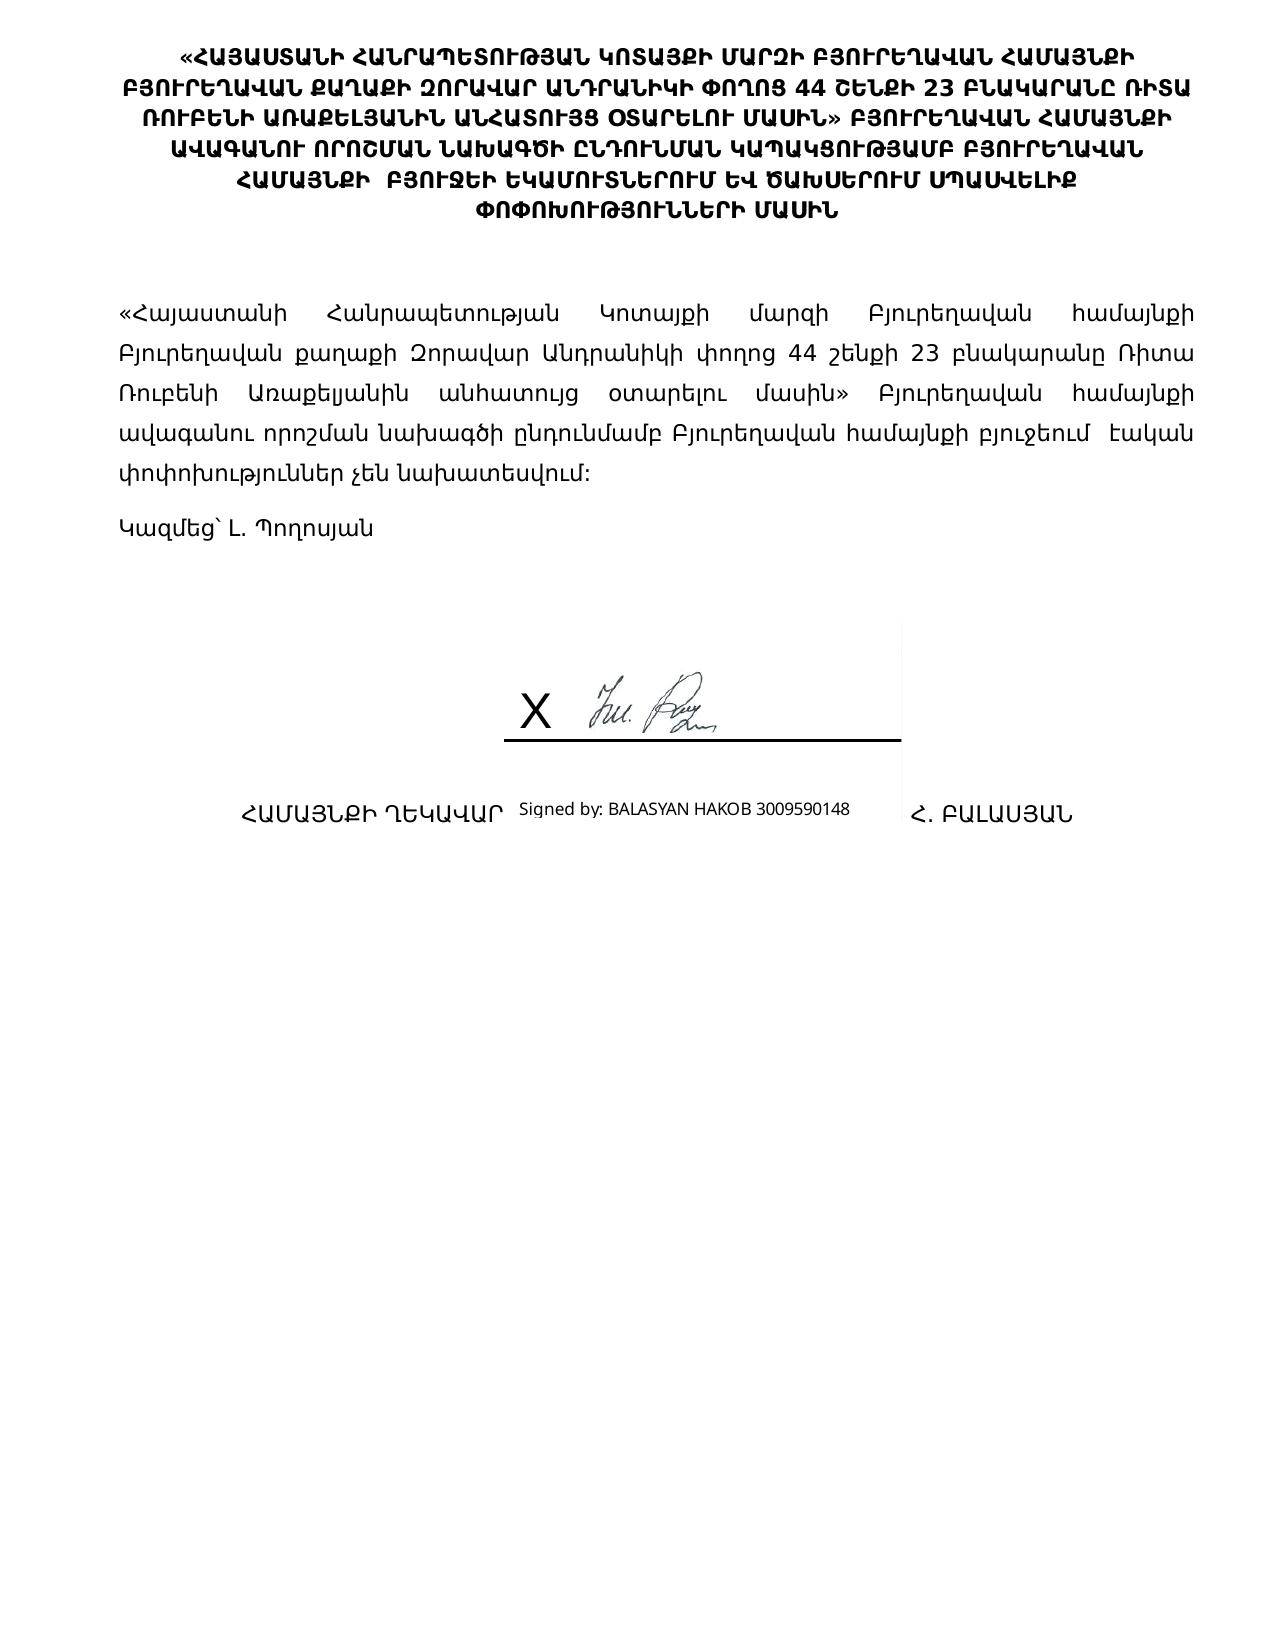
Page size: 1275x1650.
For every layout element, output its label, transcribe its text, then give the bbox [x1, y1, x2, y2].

text ՀԱՄԱՅՆՔԻ ՂԵԿԱՎԱՐ Հ. ԲԱԼԱՍՅԱՆ [118, 622, 1196, 828]
text Կազմեց՝ Լ. Պողոսյան [118, 515, 1196, 542]
text «Հայաստանի Հանրապետության Կոտայքի մարզի Բյուրեղավան համայնքի Բյուրեղավան քաղաքի Զորավար Անդրանիկի փողոց 44 շենքի 23 բնակարանը Ռիտա Ռուբենի Առաքելյանին անհատույց օտարելու մասին» Բյուրեղավան համայնքի ավագանու որոշման նախագծի ընդունմամբ Բյուրեղավան համայնքի բյուջեում էական փոփոխություններ չեն նախատեսվում: [118, 300, 1196, 487]
text «ՀԱՅԱՍՏԱՆԻ ՀԱՆՐԱՊԵՏՈՒԹՅԱՆ ԿՈՏԱՅՔԻ ՄԱՐԶԻ ԲՅՈՒՐԵՂԱՎԱՆ ՀԱՄԱՅՆՔԻ ԲՅՈՒՐԵՂԱՎԱՆ ՔԱՂԱՔԻ ԶՈՐԱՎԱՐ ԱՆԴՐԱՆԻԿԻ ՓՈՂՈՑ 44 ՇԵՆՔԻ 23 ԲՆԱԿԱՐԱՆԸ ՌԻՏԱ ՌՈՒԲԵՆԻ ԱՌԱՔԵԼՅԱՆԻՆ ԱՆՀԱՏՈՒՅՑ ՕՏԱՐԵԼՈՒ ՄԱՍԻՆ» ԲՅՈՒՐԵՂԱՎԱՆ ՀԱՄԱՅՆՔԻ ԱՎԱԳԱՆՈՒ ՈՐՈՇՄԱՆ ՆԱԽԱԳԾԻ ԸՆԴՈՒՆՄԱՆ ԿԱՊԱԿՑՈՒԹՅԱՄԲ ԲՅՈՒՐԵՂԱՎԱՆ ՀԱՄԱՅՆՔԻ ԲՅՈՒՋԵԻ ԵԿԱՄՈՒՏՆԵՐՈՒՄ ԵՎ ԾԱԽՍԵՐՈՒՄ ՍՊԱՍՎԵԼԻՔ ՓՈՓՈԽՈՒԹՅՈՒՆՆԵՐԻ ՄԱՍԻՆ [118, 44, 1196, 224]
